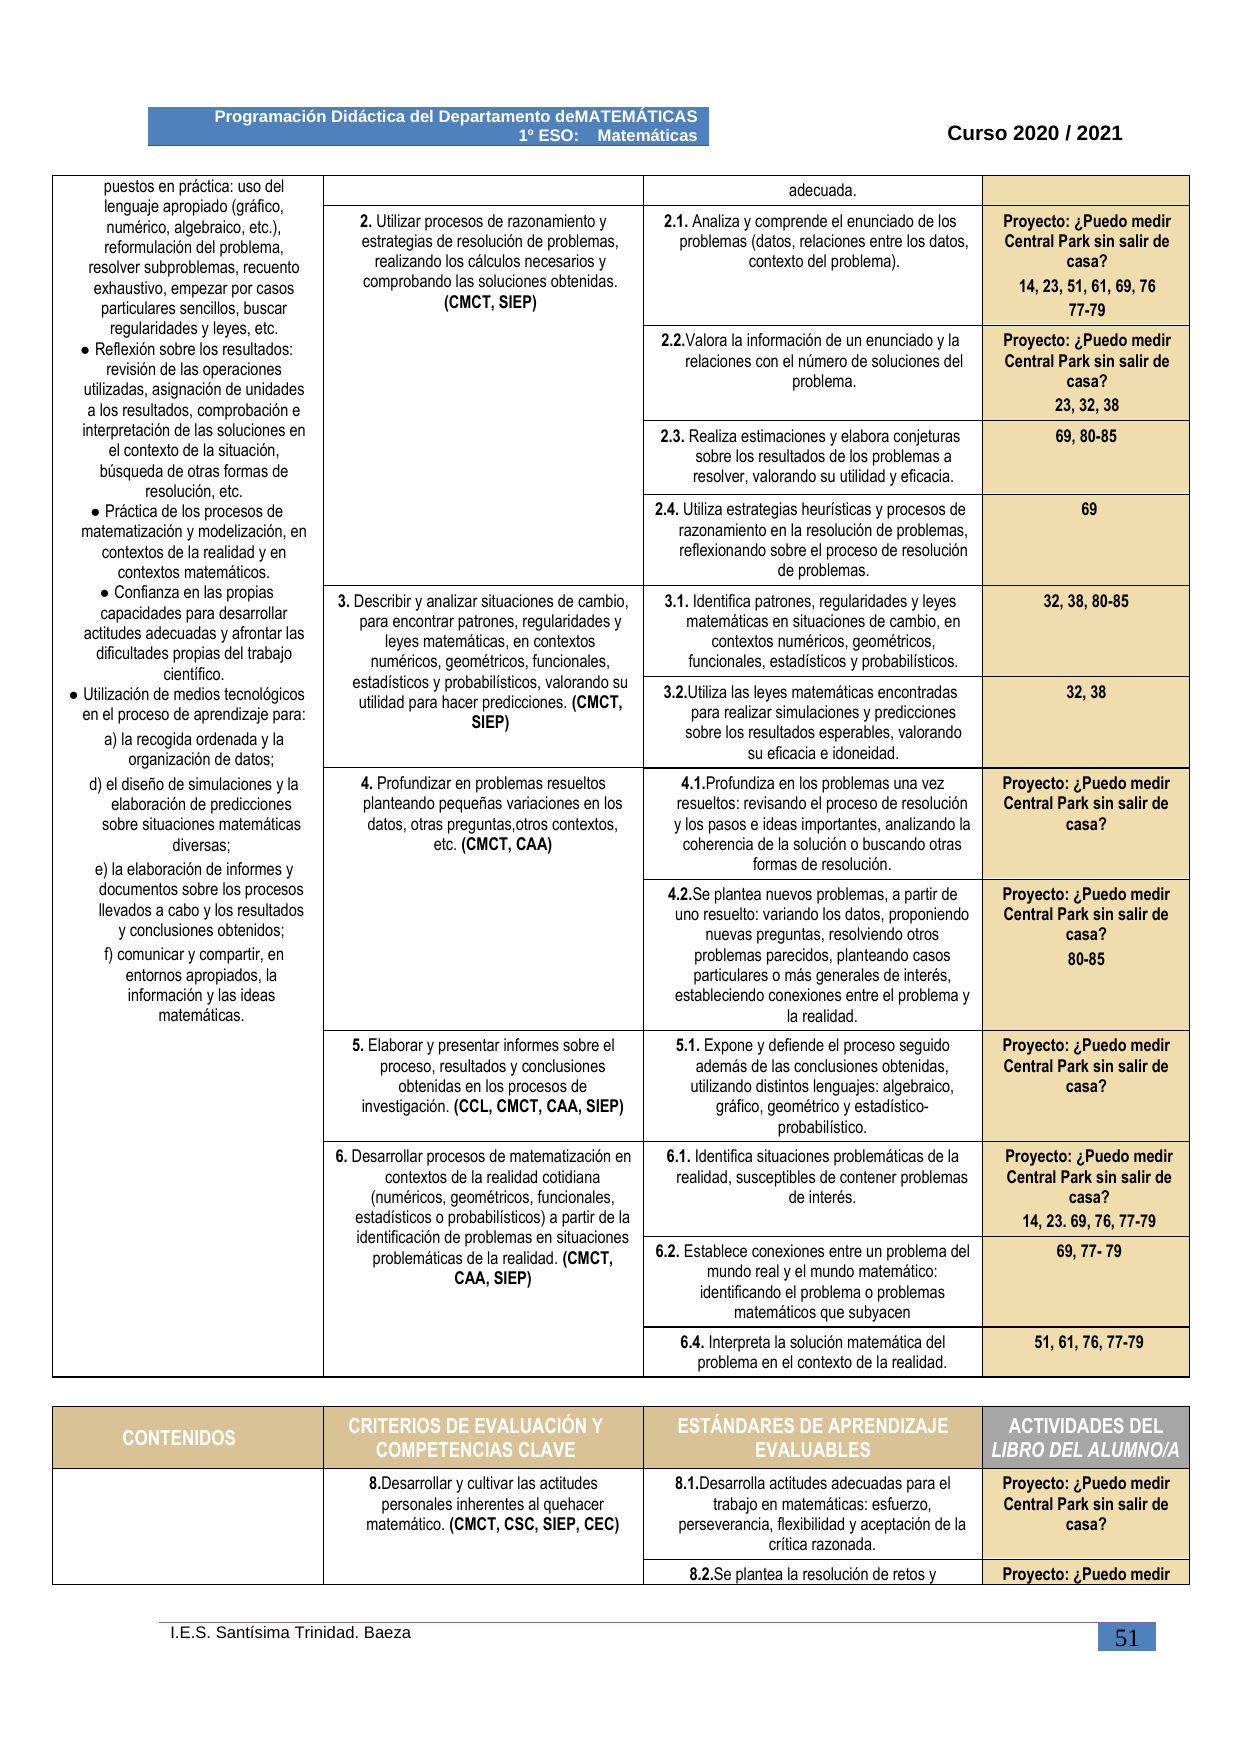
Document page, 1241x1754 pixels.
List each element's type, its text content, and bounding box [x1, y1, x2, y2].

table_cell 32, 38, 80-85 [983, 586, 1189, 676]
table_cell 3.2.Utiliza las leyes matemáticas encontradas para realizar simulaciones y predicciones sobre los resultados esperables, valorando su eficacia e idoneidad. [644, 677, 982, 767]
table_header ESTÁNDARES DE APRENDIZAJE EVALUABLES [644, 1407, 982, 1468]
table_cell 6.4. Interpreta la solución matemática del problema en el contexto de la realidad. [644, 1328, 982, 1376]
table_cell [983, 1560, 1189, 1584]
table_header ACTIVIDADES DEL LIBRO DEL ALUMNO/A [983, 1407, 1189, 1468]
table_cell 8.1.Desarrolla actitudes adecuadas para el trabajo en matemáticas: esfuerzo, perseverancia, flexibilidad y aceptación de la crítica razonada. [644, 1469, 982, 1558]
table_cell Proyecto: ¿Puedo medir Central Park sin salir de casa? 14, 23. 69, 76, 77-79 [983, 1142, 1189, 1236]
table_cell 8.Desarrollar y cultivar las actitudes personales inherentes al quehacer matemático. (CMCT, CSC, SIEP, CEC) [324, 1469, 643, 1584]
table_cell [324, 176, 643, 205]
table_cell 4.1.Profundiza en los problemas una vez resueltos: revisando el proceso de resolución y los pasos e ideas importantes, analizando la coherencia de la solución o buscando otras formas de resolución. [644, 769, 982, 878]
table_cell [644, 176, 982, 205]
table_cell Proyecto: ¿Puedo medir Central Park sin salir de casa? 14, 23, 51, 61, 69, 76 77-79 [983, 206, 1189, 324]
table_cell 6.1. Identifica situaciones problemáticas de la realidad, susceptibles de contener problemas de interés. [644, 1142, 982, 1236]
table_cell 6.2. Establece conexiones entre un problema del mundo real y el mundo matemático: identificando el problema o problemas matemáticos que subyacen [644, 1237, 982, 1326]
table_cell Proyecto: ¿Puedo medir Central Park sin salir de casa? [983, 1469, 1189, 1558]
table_header CRITERIOS DE EVALUACIÓN Y COMPETENCIAS CLAVE [324, 1407, 643, 1468]
table_header CONTENIDOS [53, 1407, 323, 1468]
table_cell 5. Elaborar y presentar informes sobre el proceso, resultados y conclusiones obtenidas en los procesos de investigación. (CCL, CMCT, CAA, SIEP) [324, 1031, 643, 1141]
table_cell 2.3. Realiza estimaciones y elabora conjeturas sobre los resultados de los problemas a resolver, valorando su utilidad y eficacia. [644, 421, 982, 493]
table_cell 51, 61, 76, 77-79 [983, 1328, 1189, 1376]
table_cell 4.2.Se plantea nuevos problemas, a partir de uno resuelto: variando los datos, proponiendo nuevas preguntas, resolviendo otros problemas parecidos, planteando casos particulares o más generales de interés, estableciendo conexiones entre el problema y la realidad. [644, 880, 982, 1030]
table_cell 3. Describir y analizar situaciones de cambio, para encontrar patrones, regularidades y leyes matemáticas, en contextos numéricos, geométricos, funcionales, estadísticos y probabilísticos, valorando su utilidad para hacer predicciones. (CMCT, SIEP) [324, 586, 643, 767]
table_cell 2.4. Utiliza estrategias heurísticas y procesos de razonamiento en la resolución de problemas, reflexionando sobre el proceso de resolución de problemas. [644, 495, 982, 585]
table_cell 69, 80-85 [983, 421, 1189, 493]
table_cell 32, 38 [983, 677, 1189, 767]
table_cell 6. Desarrollar procesos de matematización en contextos de la realidad cotidiana (numéricos, geométricos, funcionales, estadísticos o probabilísticos) a partir de la identificación de problemas en situaciones problemáticas de la realidad. (CMCT, CAA, SIEP) [324, 1142, 643, 1376]
table_cell 4. Profundizar en problemas resueltos planteando pequeñas variaciones en los datos, otras preguntas,otros contextos, etc. (CMCT, CAA) [324, 768, 643, 1030]
table_cell Proyecto: ¿Puedo medir Central Park sin salir de casa? [983, 1031, 1189, 1141]
table_cell 2.1. Analiza y comprende el enunciado de los problemas (datos, relaciones entre los datos, contexto del problema). [644, 206, 982, 324]
table_cell 3.1. Identifica patrones, regularidades y leyes matemáticas en situaciones de cambio, en contextos numéricos, geométricos, funcionales, estadísticos y probabilísticos. [644, 586, 982, 676]
table_cell 5.1. Expone y defiende el proceso seguido además de las conclusiones obtenidas, utilizando distintos lenguajes: algebraico, gráfico, geométrico y estadístico-probabilístico. [644, 1031, 982, 1141]
table_cell Proyecto: ¿Puedo medir Central Park sin salir de casa? [983, 769, 1189, 878]
table_cell 2. Utilizar procesos de razonamiento y estrategias de resolución de problemas, realizando los cálculos necesarios y comprobando las soluciones obtenidas. (CMCT, SIEP) [324, 206, 643, 585]
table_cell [644, 1560, 982, 1584]
table_cell Proyecto: ¿Puedo medir Central Park sin salir de casa? 23, 32, 38 [983, 326, 1189, 420]
table_cell 2.2.Valora la información de un enunciado y la relaciones con el número de soluciones del problema. [644, 326, 982, 420]
table_cell 69 [983, 495, 1189, 585]
table_cell [53, 1469, 323, 1584]
table_cell Proyecto: ¿Puedo medir Central Park sin salir de casa? 80-85 [983, 880, 1189, 1030]
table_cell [983, 176, 1189, 205]
table_cell 69, 77- 79 [983, 1237, 1189, 1326]
